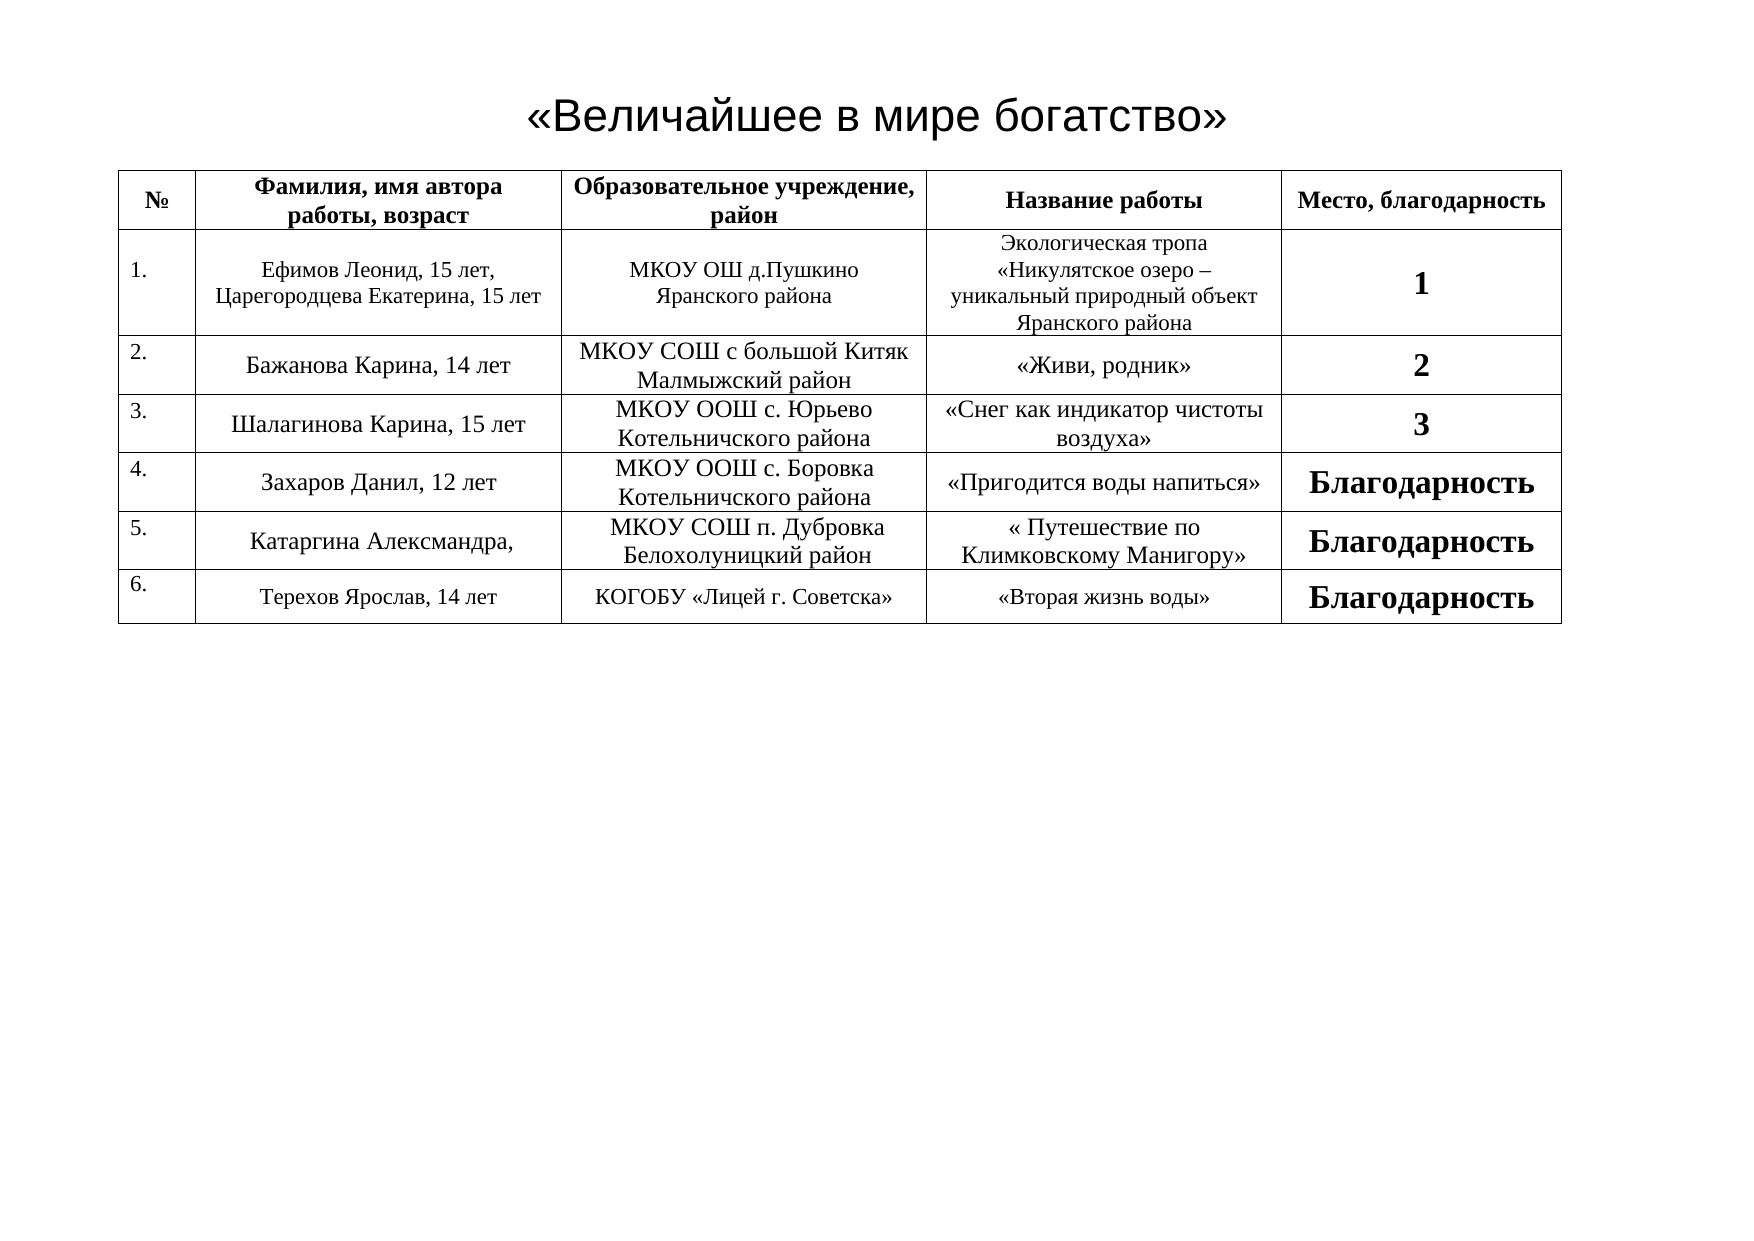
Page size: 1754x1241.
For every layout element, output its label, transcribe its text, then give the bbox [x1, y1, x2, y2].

table_cell [119, 336, 195, 393]
text «Величайшее в мире богатство» [118, 88, 1636, 141]
table_cell «Пригодится воды напиться» [927, 453, 1281, 511]
table_cell Экологическая тропа «Никулятское озеро – уникальный природный объект Яранского района [927, 230, 1281, 335]
table_cell МКОУ ОШ д.Пушкино Яранского района [562, 230, 926, 335]
table_cell [119, 453, 195, 511]
table_cell «Снег как индикатор чистоты воздуха» [927, 395, 1281, 452]
table_cell Терехов Ярослав, 14 лет [196, 570, 561, 623]
table_header Название работы [927, 171, 1281, 228]
table_cell [119, 230, 195, 335]
table_cell «Вторая жизнь воды» [927, 570, 1281, 623]
table_cell 3 [1282, 395, 1561, 452]
table_cell «Живи, родник» [927, 336, 1281, 393]
table_header Фамилия, имя автора работы, возраст [196, 171, 561, 228]
table_cell [119, 512, 195, 569]
table_cell « Путешествие по Климковскому Манигору» [927, 512, 1281, 569]
table_cell 1 [1282, 230, 1561, 335]
table_cell Благодарность [1282, 453, 1561, 511]
table_cell Бажанова Карина, 14 лет [196, 336, 561, 393]
table_cell МКОУ ООШ с. Боровка Котельничского района [562, 453, 926, 511]
table_cell Благодарность [1282, 512, 1561, 569]
table_cell КОГОБУ «Лицей г. Советска» [562, 570, 926, 623]
table_header № [119, 171, 195, 228]
table_cell МКОУ СОШ п. Дубровка Белохолуницкий район [562, 512, 926, 569]
table_cell Ефимов Леонид, 15 лет, Царегородцева Екатерина, 15 лет [196, 230, 561, 335]
table_cell Шалагинова Карина, 15 лет [196, 395, 561, 452]
table_cell Катаргина Алексмандра, [196, 512, 561, 569]
table_header Образовательное учреждение, район [562, 171, 926, 228]
table_cell [119, 570, 195, 623]
table_cell МКОУ СОШ с большой Китяк Малмыжский район [562, 336, 926, 393]
table_cell [119, 395, 195, 452]
table_cell Захаров Данил, 12 лет [196, 453, 561, 511]
table_cell Благодарность [1282, 570, 1561, 623]
table_cell МКОУ ООШ с. Юрьево Котельничского района [562, 395, 926, 452]
table_cell 2 [1282, 336, 1561, 393]
table_header Место, благодарность [1282, 171, 1561, 228]
